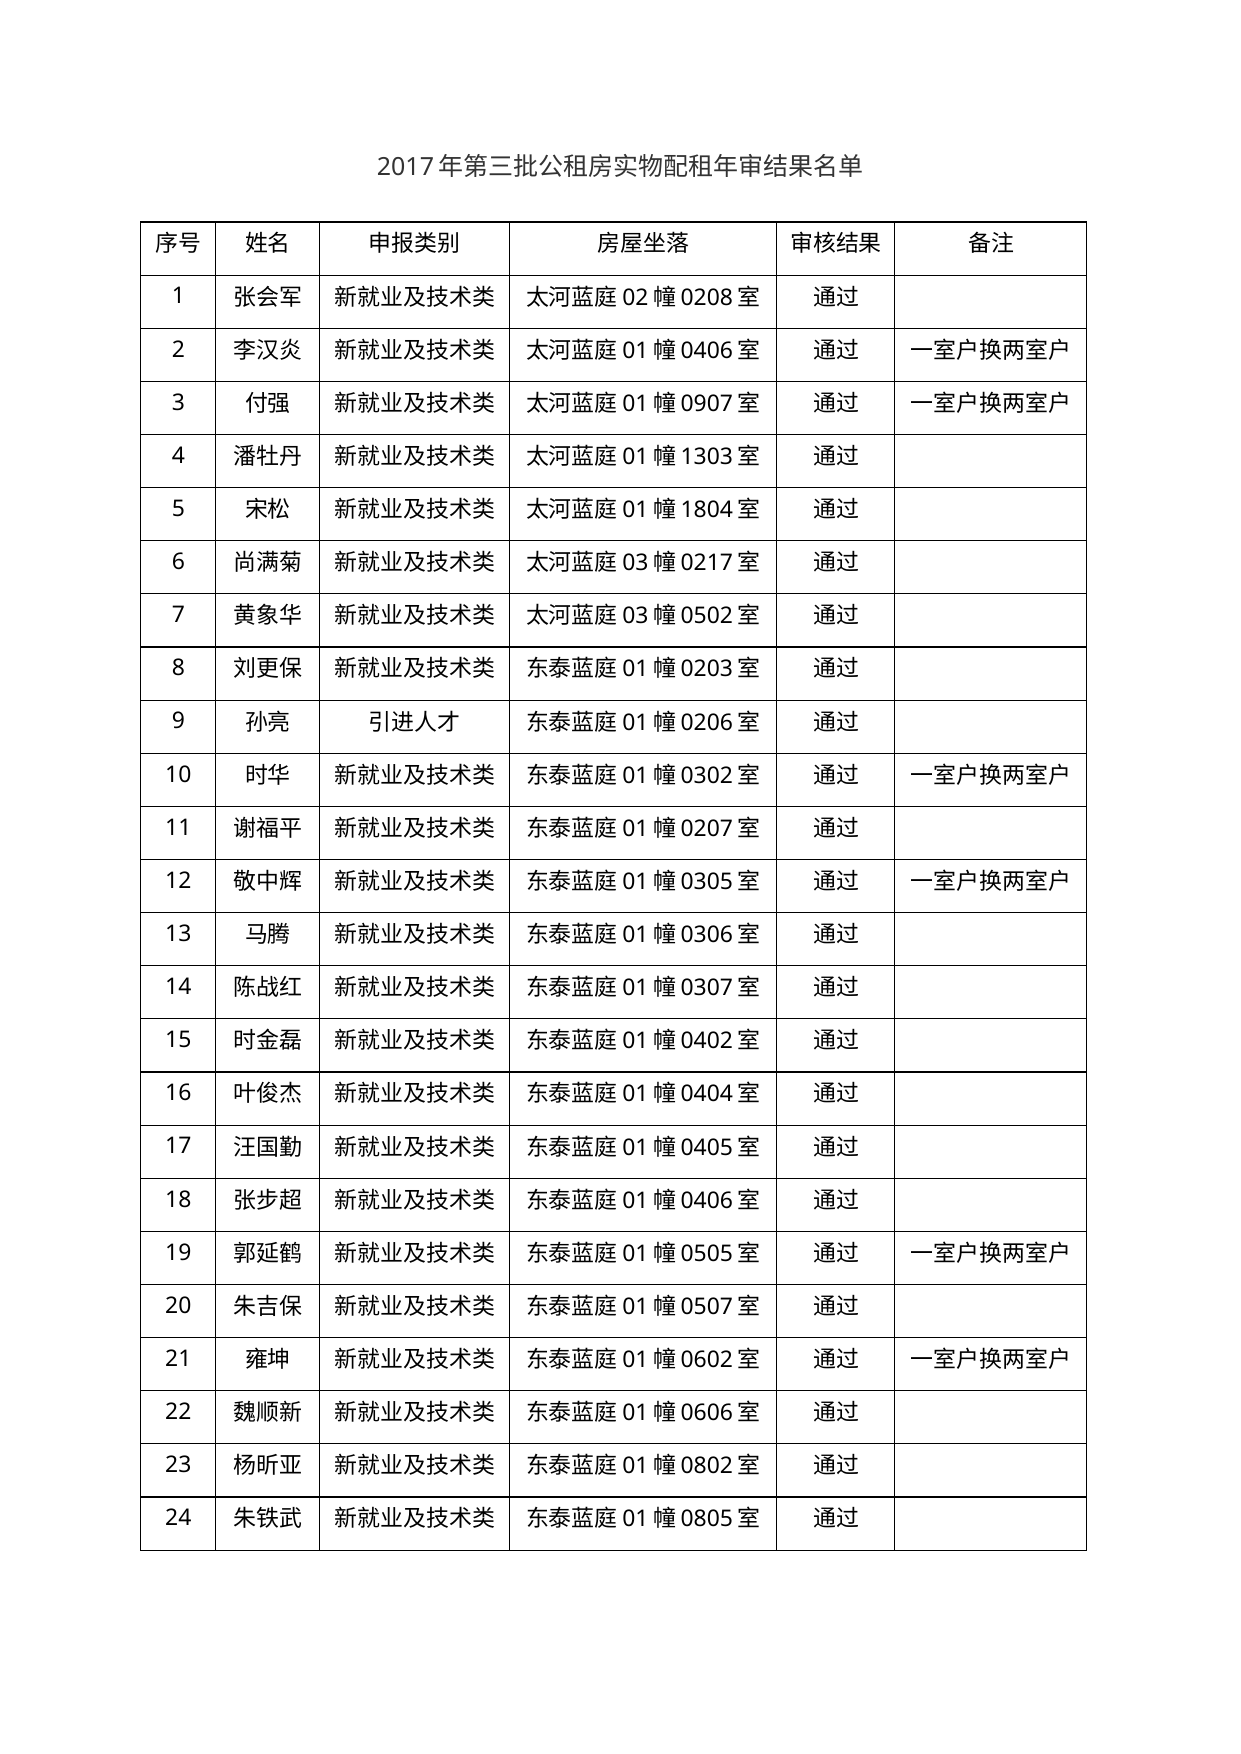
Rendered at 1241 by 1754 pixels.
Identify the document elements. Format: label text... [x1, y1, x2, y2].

table_cell 东泰蓝庭01幢0306室 [510, 913, 776, 965]
table_cell 东泰蓝庭01幢0302室 [510, 754, 776, 806]
table_cell 新就业及技术类 [320, 1338, 509, 1390]
table_cell [895, 648, 1086, 699]
table_cell 东泰蓝庭01幢0203室 [510, 648, 776, 699]
table_cell 通过 [777, 276, 894, 328]
table_cell 新就业及技术类 [320, 276, 509, 328]
table_cell [895, 1285, 1086, 1337]
table_cell 24 [141, 1498, 215, 1549]
table_cell 新就业及技术类 [320, 1179, 509, 1231]
table_cell 李汉炎 [216, 329, 319, 381]
table_cell 通过 [777, 966, 894, 1018]
table_header 申报类别 [320, 223, 509, 274]
table_cell [895, 701, 1086, 753]
table_cell [895, 541, 1086, 593]
table_cell 新就业及技术类 [320, 754, 509, 806]
table_cell 11 [141, 807, 215, 859]
table_cell 13 [141, 913, 215, 965]
table_cell 一室户换两室户 [895, 329, 1086, 381]
table_cell 通过 [777, 807, 894, 859]
table_cell 马腾 [216, 913, 319, 965]
table_cell 东泰蓝庭01幢0602室 [510, 1338, 776, 1390]
table_cell 新就业及技术类 [320, 382, 509, 434]
table_cell [895, 276, 1086, 328]
table_cell 太河蓝庭03幢0217室 [510, 541, 776, 593]
table_cell 一室户换两室户 [895, 1338, 1086, 1390]
table_cell 一室户换两室户 [895, 860, 1086, 912]
table_cell 新就业及技术类 [320, 860, 509, 912]
table_cell 太河蓝庭03幢0502室 [510, 594, 776, 646]
table_cell 通过 [777, 754, 894, 806]
table_header 姓名 [216, 223, 319, 274]
table_cell 太河蓝庭01幢1804室 [510, 488, 776, 540]
table_cell 新就业及技术类 [320, 966, 509, 1018]
table_cell 尚满菊 [216, 541, 319, 593]
table_cell 杨昕亚 [216, 1444, 319, 1496]
table_cell [895, 435, 1086, 487]
table_cell [895, 594, 1086, 646]
table_cell 新就业及技术类 [320, 1444, 509, 1496]
table_cell 通过 [777, 1126, 894, 1178]
table_cell 一室户换两室户 [895, 1232, 1086, 1284]
table_cell 新就业及技术类 [320, 1126, 509, 1178]
table_header 序号 [141, 223, 215, 274]
table_cell 4 [141, 435, 215, 487]
table_cell [895, 488, 1086, 540]
table_header 备注 [895, 223, 1086, 274]
table_cell 新就业及技术类 [320, 488, 509, 540]
table_cell 东泰蓝庭01幢0404室 [510, 1073, 776, 1124]
table_cell [895, 1391, 1086, 1443]
table_cell 通过 [777, 1338, 894, 1390]
table_cell 通过 [777, 594, 894, 646]
table_cell 新就业及技术类 [320, 541, 509, 593]
table_cell 东泰蓝庭01幢0507室 [510, 1285, 776, 1337]
table_cell 20 [141, 1285, 215, 1337]
table_cell 15 [141, 1019, 215, 1071]
table_cell 郭延鹤 [216, 1232, 319, 1284]
table_cell 张会军 [216, 276, 319, 328]
table_cell 14 [141, 966, 215, 1018]
table_cell 陈战红 [216, 966, 319, 1018]
table_cell [895, 1498, 1086, 1549]
table_cell 7 [141, 594, 215, 646]
table_cell 22 [141, 1391, 215, 1443]
table_cell 敬中辉 [216, 860, 319, 912]
table_cell 通过 [777, 913, 894, 965]
table_cell 通过 [777, 860, 894, 912]
table_cell 东泰蓝庭01幢0402室 [510, 1019, 776, 1071]
table_cell 通过 [777, 1498, 894, 1549]
table_cell 通过 [777, 541, 894, 593]
table_cell 新就业及技术类 [320, 594, 509, 646]
table_cell 雍坤 [216, 1338, 319, 1390]
table_cell 新就业及技术类 [320, 1285, 509, 1337]
table_cell 新就业及技术类 [320, 913, 509, 965]
table_cell 潘牡丹 [216, 435, 319, 487]
table_cell [895, 1444, 1086, 1496]
table_cell 新就业及技术类 [320, 1391, 509, 1443]
table_cell 引进人才 [320, 701, 509, 753]
table_cell 东泰蓝庭01幢0805室 [510, 1498, 776, 1549]
table_cell 通过 [777, 1073, 894, 1124]
table_cell 9 [141, 701, 215, 753]
table_cell 黄象华 [216, 594, 319, 646]
table_cell [895, 966, 1086, 1018]
table_cell 新就业及技术类 [320, 1232, 509, 1284]
table_cell 通过 [777, 329, 894, 381]
table_cell 宋松 [216, 488, 319, 540]
table_cell 通过 [777, 1232, 894, 1284]
table_cell 5 [141, 488, 215, 540]
table_cell 18 [141, 1179, 215, 1231]
table_cell 付强 [216, 382, 319, 434]
table_cell 通过 [777, 1444, 894, 1496]
table_cell 孙亮 [216, 701, 319, 753]
table_cell 8 [141, 648, 215, 699]
table_cell 21 [141, 1338, 215, 1390]
table_cell 17 [141, 1126, 215, 1178]
table_cell 新就业及技术类 [320, 1019, 509, 1071]
table_cell 6 [141, 541, 215, 593]
table_cell 新就业及技术类 [320, 1073, 509, 1124]
table_cell 东泰蓝庭01幢0307室 [510, 966, 776, 1018]
table_cell 东泰蓝庭01幢0206室 [510, 701, 776, 753]
table_cell 太河蓝庭01幢1303室 [510, 435, 776, 487]
table_cell [895, 1179, 1086, 1231]
table_cell [895, 807, 1086, 859]
table_header 审核结果 [777, 223, 894, 274]
table_header 房屋坐落 [510, 223, 776, 274]
table_cell 新就业及技术类 [320, 435, 509, 487]
table_cell 2 [141, 329, 215, 381]
table_cell 东泰蓝庭01幢0606室 [510, 1391, 776, 1443]
table_cell 新就业及技术类 [320, 329, 509, 381]
table_cell 朱铁武 [216, 1498, 319, 1549]
table_cell 新就业及技术类 [320, 1498, 509, 1549]
table_cell 东泰蓝庭01幢0406室 [510, 1179, 776, 1231]
table_cell 东泰蓝庭01幢0305室 [510, 860, 776, 912]
table_cell 通过 [777, 488, 894, 540]
table_cell 东泰蓝庭01幢0405室 [510, 1126, 776, 1178]
table_cell 一室户换两室户 [895, 754, 1086, 806]
table_cell 16 [141, 1073, 215, 1124]
table_cell 东泰蓝庭01幢0207室 [510, 807, 776, 859]
table_cell 朱吉保 [216, 1285, 319, 1337]
table_cell 汪国勤 [216, 1126, 319, 1178]
table_cell 叶俊杰 [216, 1073, 319, 1124]
table_cell 10 [141, 754, 215, 806]
table_cell 东泰蓝庭01幢0505室 [510, 1232, 776, 1284]
table_cell 新就业及技术类 [320, 648, 509, 699]
table_cell 23 [141, 1444, 215, 1496]
table_cell 12 [141, 860, 215, 912]
table_cell [895, 1019, 1086, 1071]
table_cell 通过 [777, 701, 894, 753]
table_cell 张步超 [216, 1179, 319, 1231]
table_cell 通过 [777, 1285, 894, 1337]
table_cell 通过 [777, 1179, 894, 1231]
table_cell [895, 913, 1086, 965]
table_cell 太河蓝庭01幢0406室 [510, 329, 776, 381]
table_cell 时金磊 [216, 1019, 319, 1071]
table_cell 魏顺新 [216, 1391, 319, 1443]
table_cell 通过 [777, 382, 894, 434]
table_cell 新就业及技术类 [320, 807, 509, 859]
table_cell 太河蓝庭02幢0208室 [510, 276, 776, 328]
table_cell 谢福平 [216, 807, 319, 859]
table_cell 一室户换两室户 [895, 382, 1086, 434]
table_cell [895, 1073, 1086, 1124]
table_cell [895, 1126, 1086, 1178]
table_cell 通过 [777, 435, 894, 487]
table_cell 通过 [777, 648, 894, 699]
table_cell 3 [141, 382, 215, 434]
table_cell 太河蓝庭01幢0907室 [510, 382, 776, 434]
table_cell 东泰蓝庭01幢0802室 [510, 1444, 776, 1496]
table_cell 通过 [777, 1019, 894, 1071]
table_cell 19 [141, 1232, 215, 1284]
table_cell 1 [141, 276, 215, 328]
table_cell 刘更保 [216, 648, 319, 699]
text 2017年第三批公租房实物配租年审结果名单 [142, 146, 1098, 182]
table_cell 通过 [777, 1391, 894, 1443]
table_cell 时华 [216, 754, 319, 806]
